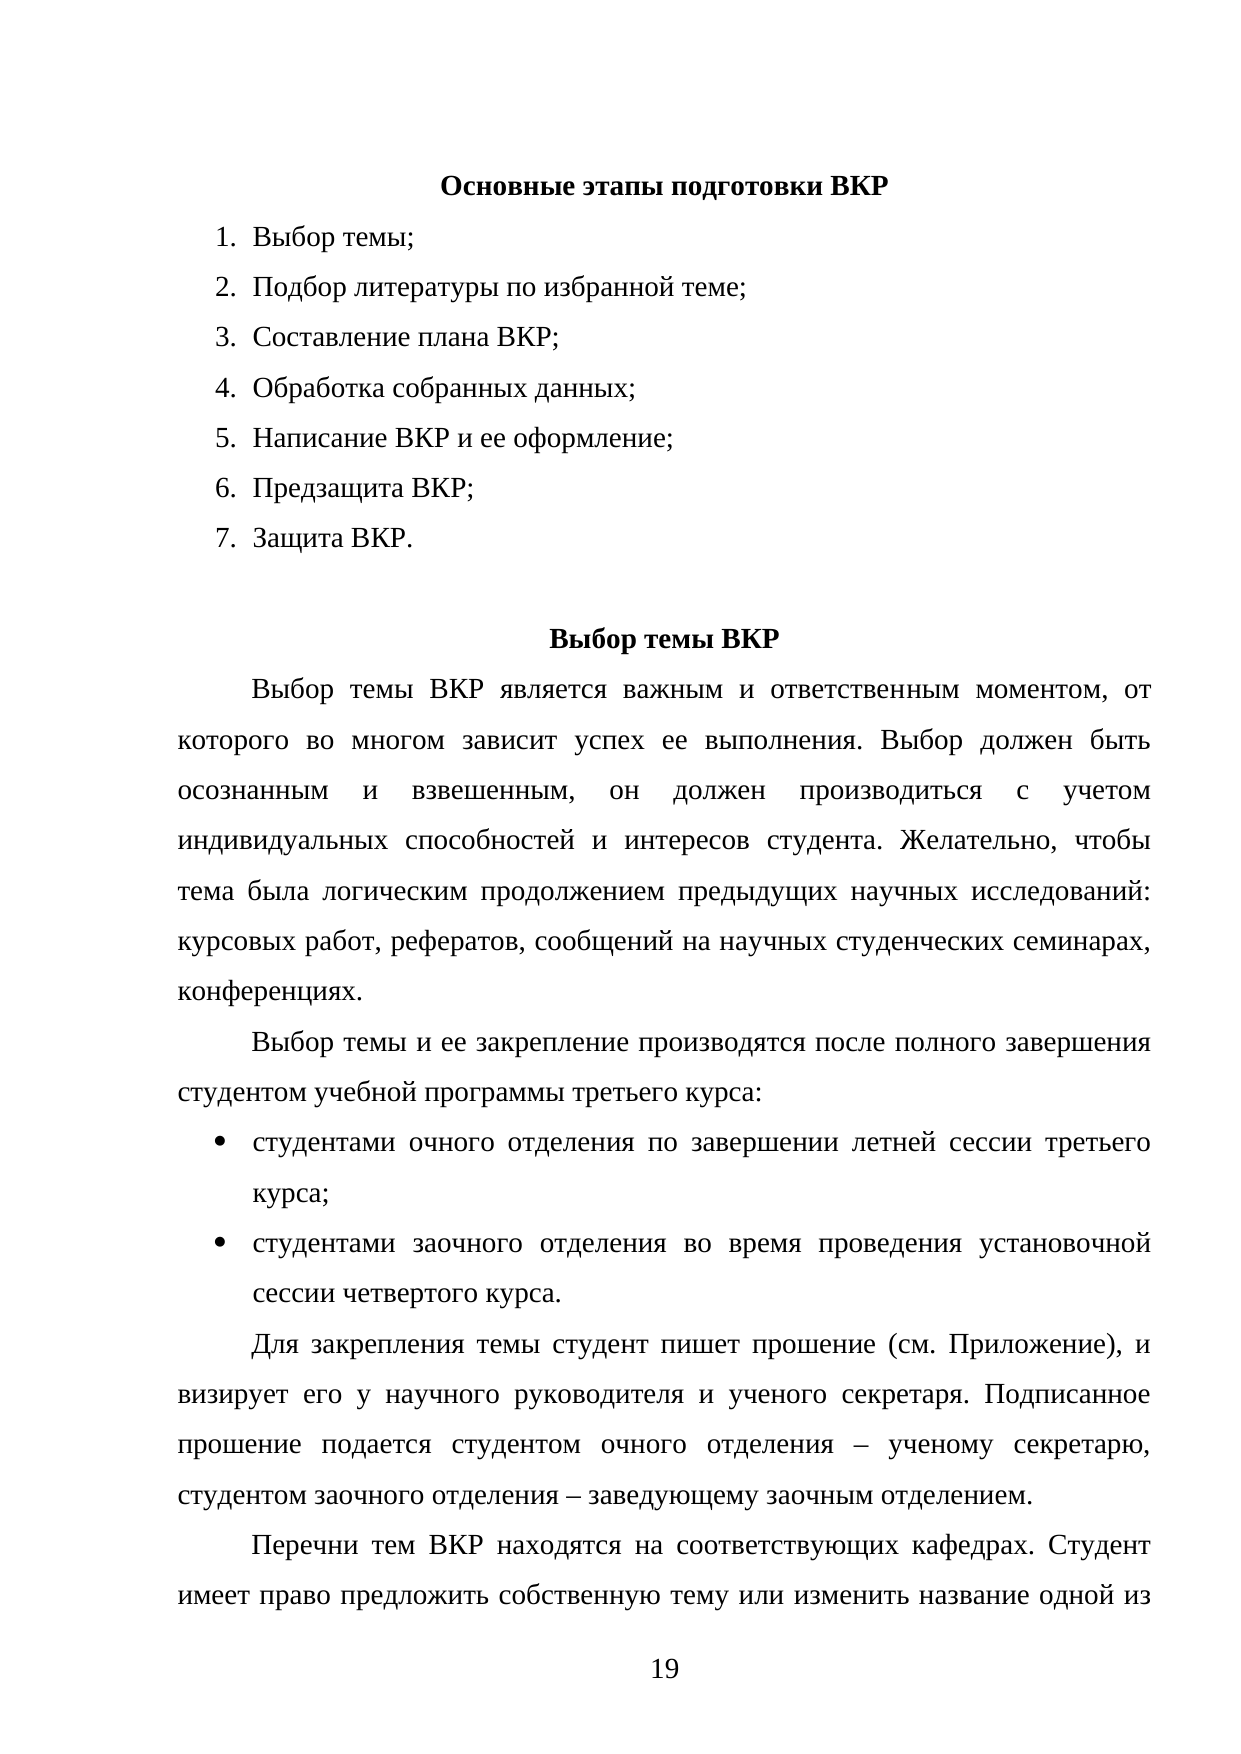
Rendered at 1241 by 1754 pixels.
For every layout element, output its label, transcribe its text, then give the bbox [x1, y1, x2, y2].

list студентами очного отделения по завершении летней сессии третьего курса; [215, 1124, 1152, 1208]
text Основные этапы подготовки ВКР [177, 168, 1152, 202]
list Составление плана ВКР; [215, 319, 1152, 353]
text Выбор темы и ее закрепление производятся после полного завершения студентом учебной программы третьего курса: [177, 1024, 1152, 1108]
list Предзащита ВКР; [215, 470, 1152, 504]
list Подбор литературы по избранной теме; [215, 269, 1152, 303]
text Выбор темы ВКР [177, 621, 1152, 655]
text Выбор темы ВКР является важным и ответственным моментом, от которого во многом зависит успех ее выполнения. Выбор должен быть осознанным и взвешенным, он должен производиться с учетом индивидуальных способностей и интересов студента. Желательно, чтобы тема была логическим продолжением предыдущих научных исследований: курсовых работ, рефератов, сообщений на научных студенческих семинарах, конференциях. [177, 672, 1152, 1007]
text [177, 1527, 1152, 1611]
list студентами заочного отделения во время проведения установочной сессии четвертого курса. [215, 1225, 1152, 1309]
text Для закрепления темы студент пишет прошение (см. Приложение), и визирует его у научного руководителя и ученого секретаря. Подписанное прошение подается студентом очного отделения – ученому секретарю, студентом заочного отделения – заведующему заочным отделением. [177, 1326, 1152, 1510]
list Защита ВКР. [215, 521, 1152, 554]
list Выбор темы; [215, 219, 1152, 252]
list Написание ВКР и ее оформление; [215, 420, 1152, 453]
list Обработка собранных данных; [215, 370, 1152, 403]
